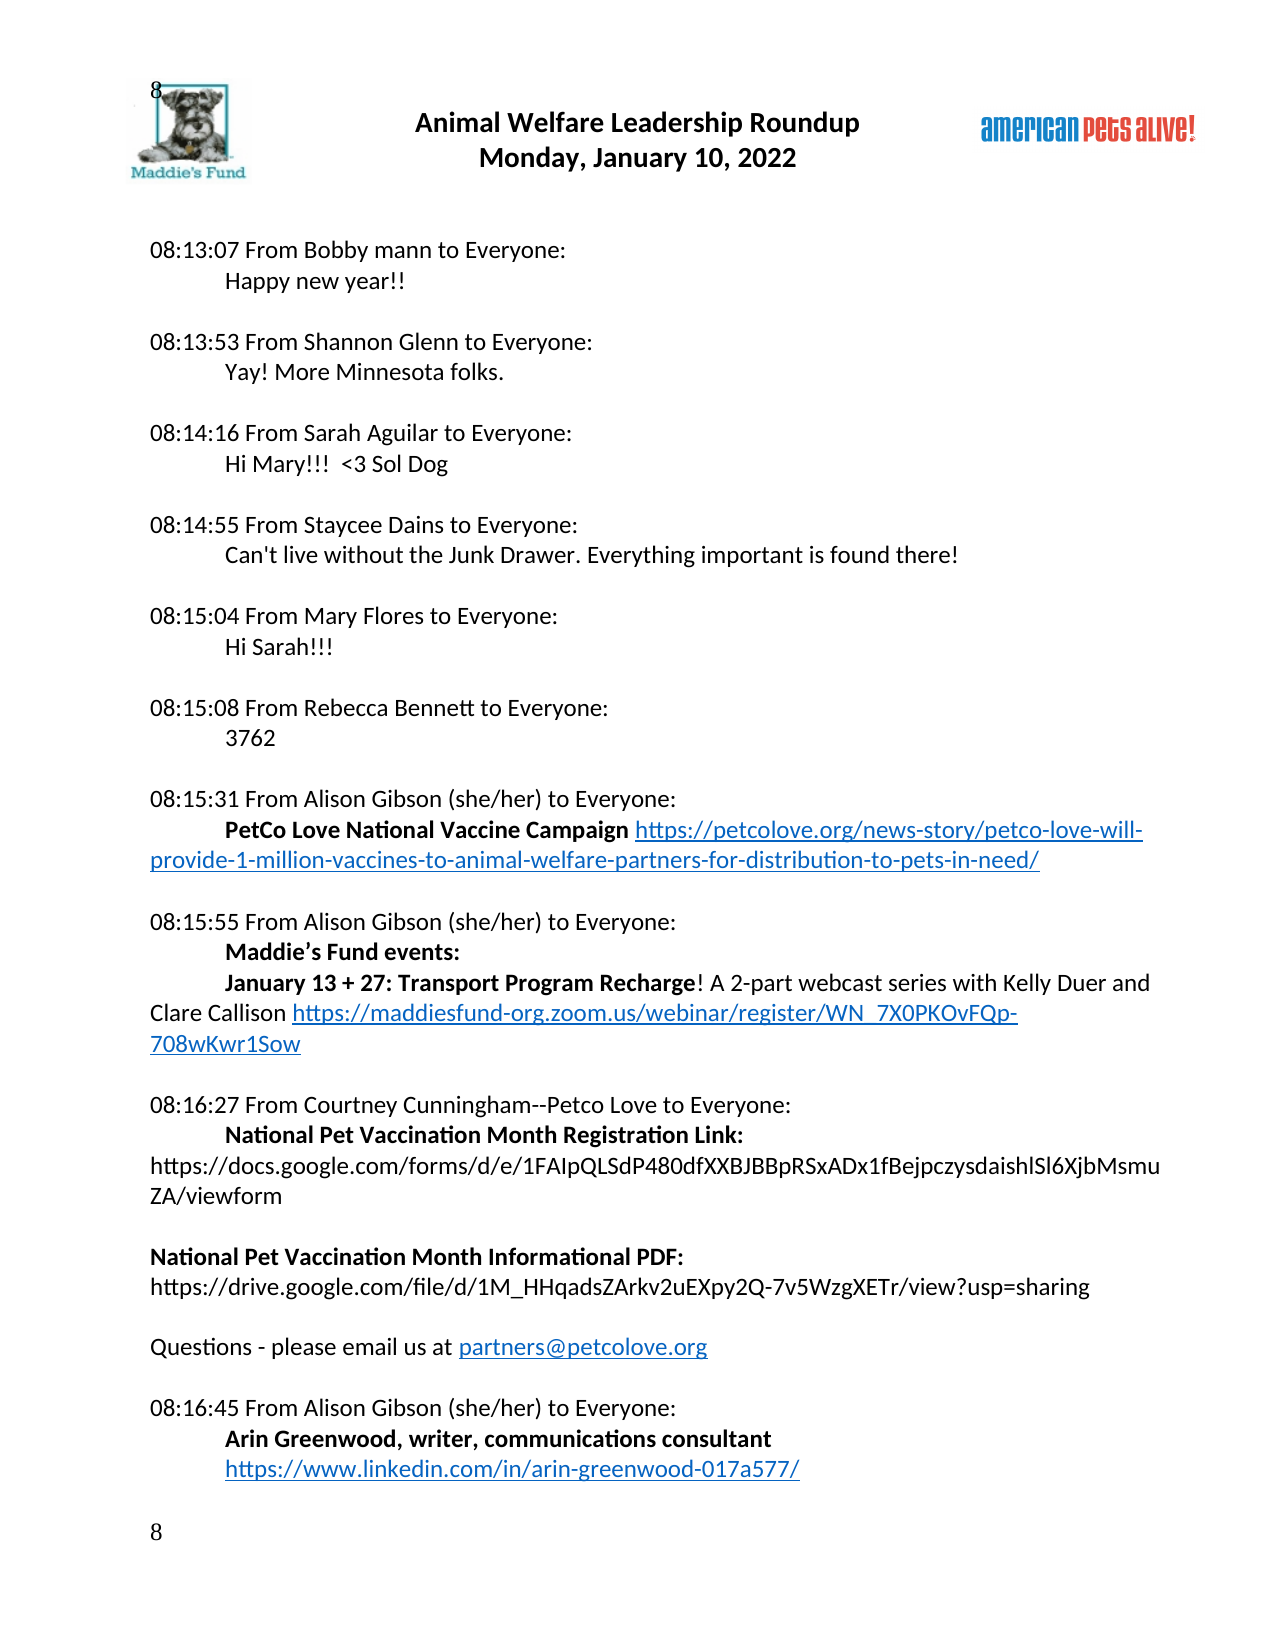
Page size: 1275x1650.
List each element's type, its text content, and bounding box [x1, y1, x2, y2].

text 08:15:55 From Alison Gibson (she/her) to Everyone: [150, 906, 1162, 936]
text 08:14:55 From Staycee Dains to Everyone: [150, 509, 1162, 539]
text Yay! More Minnesota folks. [150, 356, 1162, 387]
picture [125, 78, 253, 185]
picture [971, 106, 1205, 153]
text National Pet Vaccination Month Informational PDF: https://drive.google.com/file/d/1M_HHqadsZArkv2uEXpy2Q-7v5WzgXETr/view?usp=sharing [150, 1241, 1162, 1302]
text https://www.linkedin.com/in/arin-greenwood-017a577/ [150, 1454, 1162, 1484]
text 08:13:53 From Shannon Glenn to Everyone: [150, 326, 1162, 356]
text January 13 + 27: Transport Program Recharge! A 2-part webcast series with Kelly Duer and Clare Callison https://maddiesfund-org.zoom.us/webinar/register/WN_7X0PKOvFQp-708wKwr1Sow [150, 967, 1162, 1058]
text 3762 [150, 723, 1162, 753]
text Arin Greenwood, writer, communications consultant [150, 1423, 1162, 1454]
text 08:15:08 From Rebecca Bennett to Everyone: [150, 692, 1162, 723]
text Questions - please email us at partners@petcolove.org [150, 1332, 1162, 1362]
text 08:16:45 From Alison Gibson (she/her) to Everyone: [150, 1393, 1162, 1423]
text 08:15:31 From Alison Gibson (she/her) to Everyone: [150, 784, 1162, 814]
text Can't live without the Junk Drawer. Everything important is found there! [150, 539, 1162, 570]
text 08:14:16 From Sarah Aguilar to Everyone: [150, 417, 1162, 448]
text National Pet Vaccination Month Registration Link: https://docs.google.com/forms/d/e/1FAIpQLSdP480dfXXBJBBpRSxADx1fBejpczysdaishlSl6XjbMsmuZA/viewform [150, 1119, 1162, 1211]
text PetCo Love National Vaccine Campaign https://petcolove.org/news-story/petco-love-will-provide-1-million-vaccines-to-animal-welfare-partners-for-distribution-to-pets-in-need/ [150, 814, 1162, 875]
text Happy new year!! [150, 265, 1162, 295]
text 08:15:04 From Mary Flores to Everyone: [150, 601, 1162, 631]
text Hi Mary!!! <3 Sol Dog [150, 448, 1162, 478]
text Hi Sarah!!! [150, 631, 1162, 662]
text 08:13:07 From Bobby mann to Everyone: [150, 234, 1162, 265]
text Maddie’s Fund events: [150, 936, 1162, 967]
text 08:16:27 From Courtney Cunningham--Petco Love to Everyone: [150, 1089, 1162, 1119]
